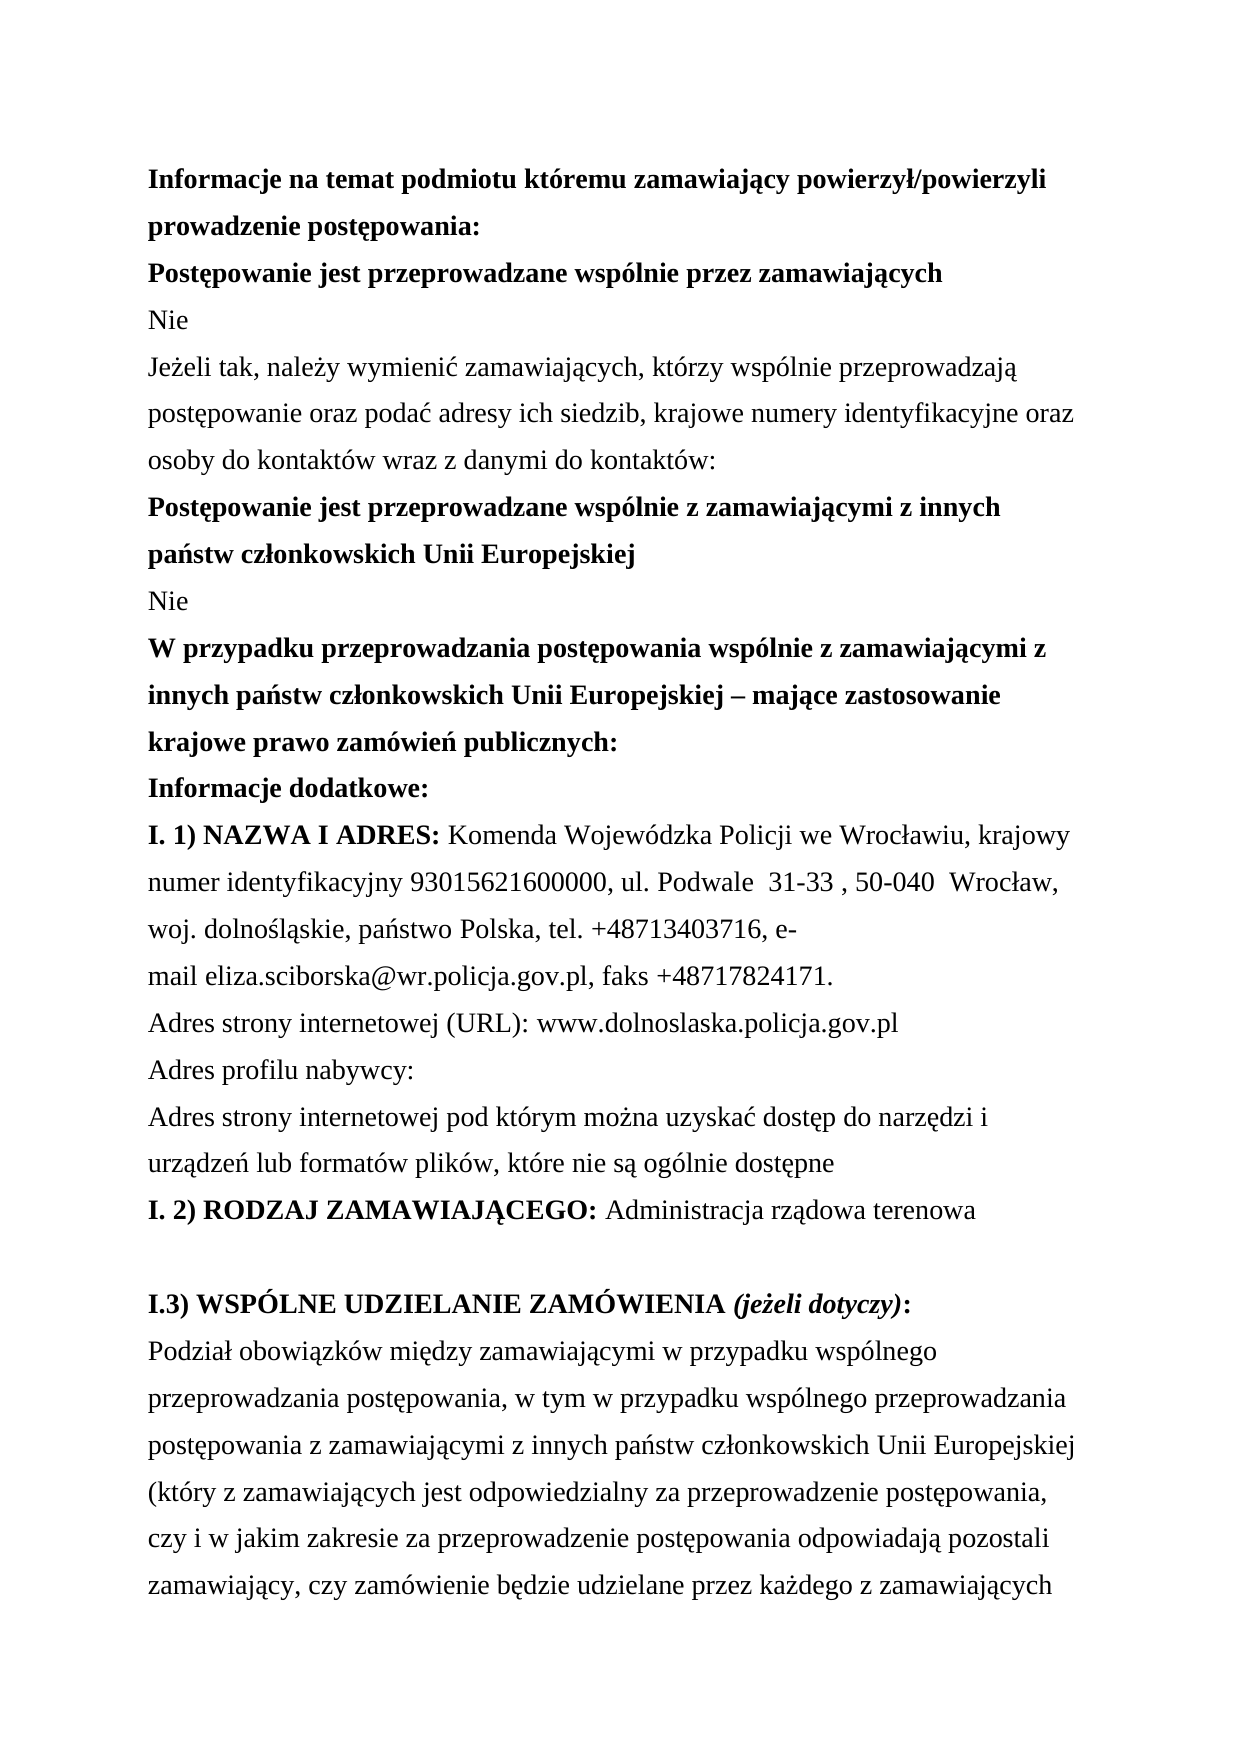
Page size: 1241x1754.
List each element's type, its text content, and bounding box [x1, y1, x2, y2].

text I. 1) NAZWA I ADRES: Komenda Wojewódzka Policji we Wrocławiu, krajowy numer identyfikacyjny 93015621600000, ul. Podwale 31-33 , 50-040 Wrocław, woj. dolnośląskie, państwo Polska, tel. +48713403716, e-mail eliza.sciborska@wr.policja.gov.pl, faks +48717824171. Adres strony internetowej (URL): www.dolnoslaska.policja.gov.pl Adres profilu nabywcy: Adres strony internetowej pod którym można uzyskać dostęp do narzędzi i urządzeń lub formatów plików, które nie są ogólnie dostępne [148, 804, 1093, 1179]
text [148, 1319, 1093, 1601]
text Nie [148, 569, 1093, 616]
text Jeżeli tak, należy wymienić zamawiających, którzy wspólnie przeprowadzają postępowanie oraz podać adresy ich siedzib, krajowe numery identyfikacyjne oraz osoby do kontaktów wraz z danymi do kontaktów: Postępowanie jest przeprowadzane wspólnie z zamawiającymi z innych państw członkowskich Unii Europejskiej [148, 335, 1093, 569]
text I. 2) RODZAJ ZAMAWIAJĄCEGO: Administracja rządowa terenowa [148, 1179, 1093, 1273]
text Nie [148, 288, 1093, 335]
text W przypadku przeprowadzania postępowania wspólnie z zamawiającymi z innych państw członkowskich Unii Europejskiej – mające zastosowanie krajowe prawo zamówień publicznych: Informacje dodatkowe: [148, 616, 1093, 804]
text Informacje na temat podmiotu któremu zamawiający powierzył/powierzyli prowadzenie postępowania: Postępowanie jest przeprowadzane wspólnie przez zamawiających [148, 148, 1093, 288]
text I.3) WSPÓLNE UDZIELANIE ZAMÓWIENIA (jeżeli dotyczy): [148, 1273, 1093, 1319]
